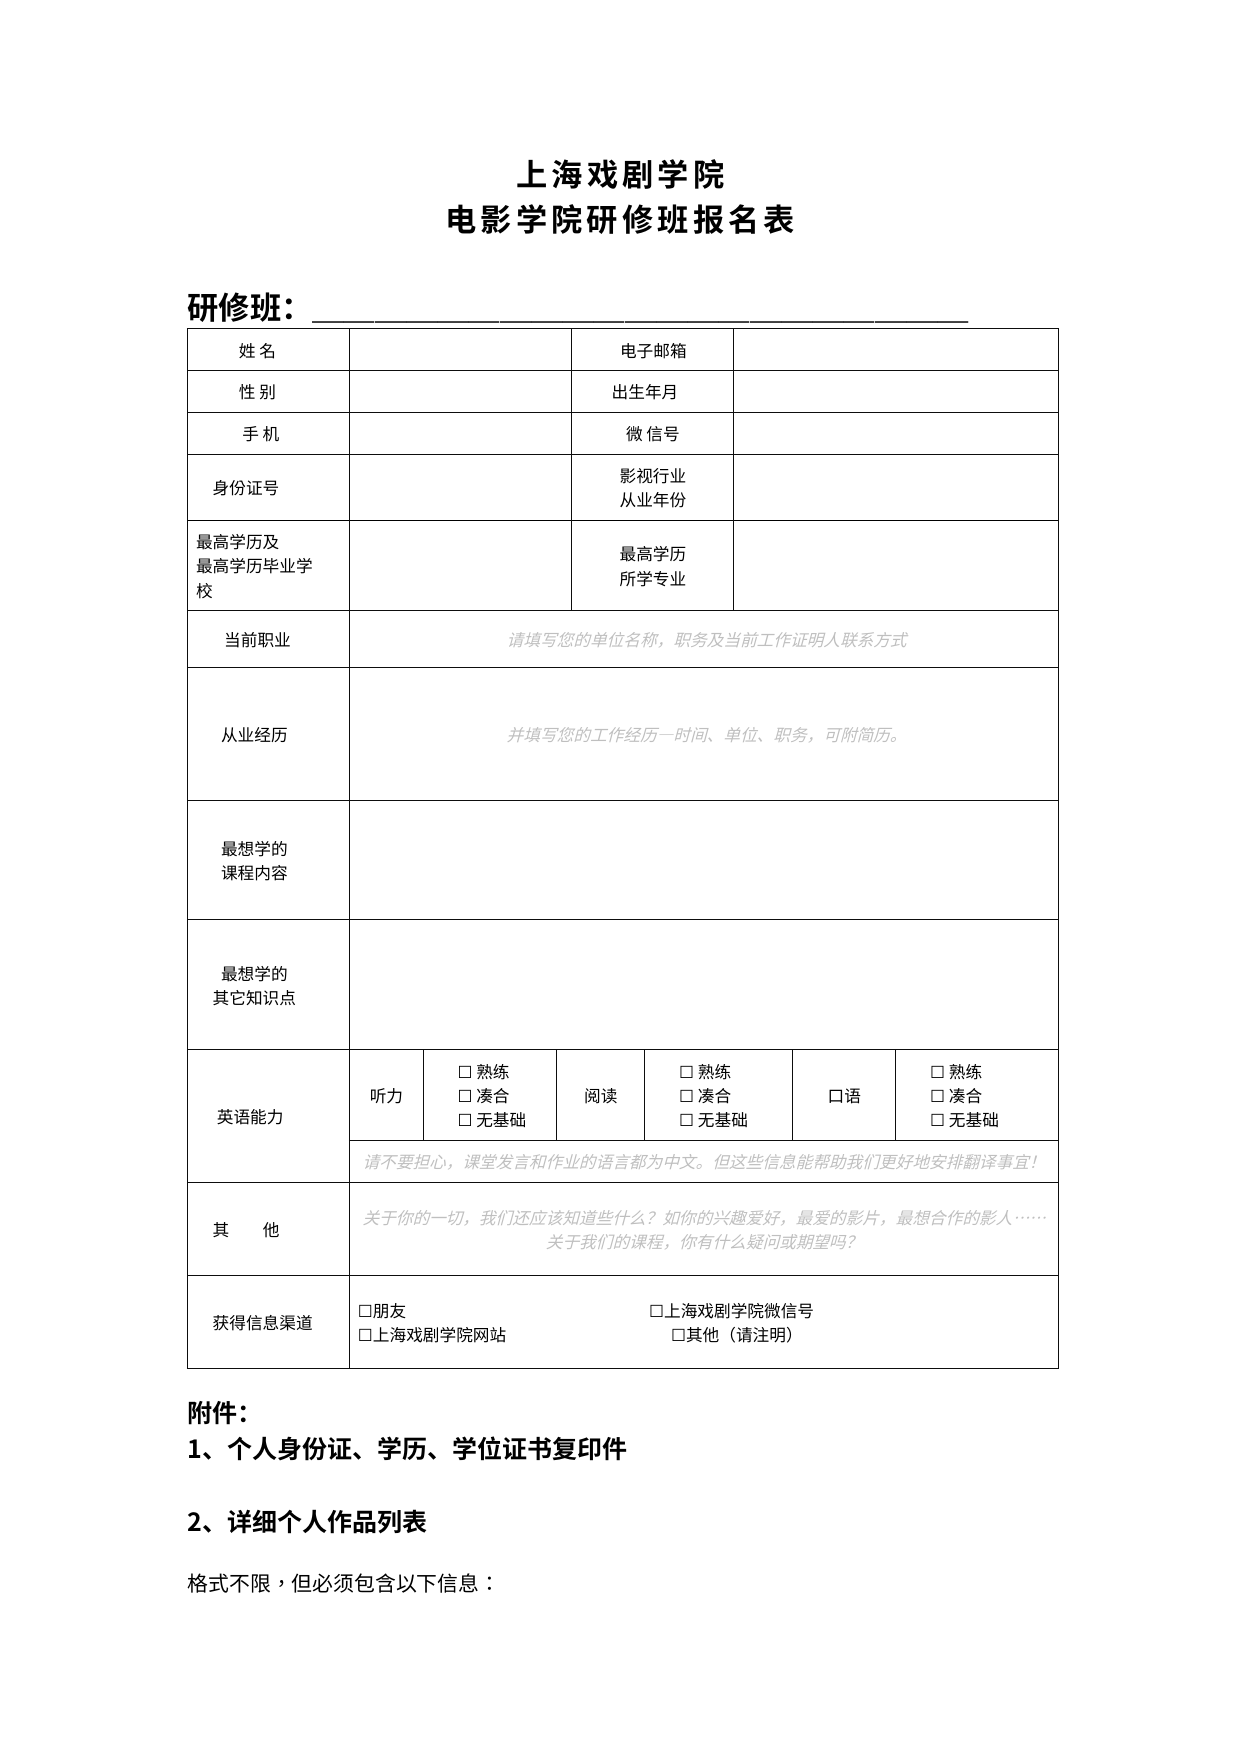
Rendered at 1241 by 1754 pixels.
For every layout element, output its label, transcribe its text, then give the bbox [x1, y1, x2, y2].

text 研修班：＿＿＿＿＿＿＿＿＿＿＿＿＿＿＿＿＿＿＿＿＿ [187, 283, 1053, 328]
table_cell [350, 521, 571, 610]
text 电影学院研修班报名表 [187, 195, 1053, 240]
table_cell 当前职业 [188, 611, 349, 667]
table_cell 获得信息渠道 [188, 1276, 349, 1368]
table_cell 听力 [350, 1050, 423, 1140]
table_cell 口语 [793, 1050, 895, 1140]
table_cell [350, 413, 571, 454]
table_cell 阅读 [557, 1050, 644, 1140]
table_header 姓 名 [188, 329, 349, 370]
table_cell 请填写您的单位名称，职务及当前工作证明人联系方式 [350, 611, 1058, 667]
table_cell [350, 371, 571, 412]
table_cell [734, 521, 1058, 610]
table_cell ☐朋友 ☐上海戏剧学院微信号 ☐上海戏剧学院网站 ☐其他（请注明） [350, 1276, 1058, 1368]
table_cell 其 他 [188, 1183, 349, 1275]
table_cell [350, 801, 1058, 919]
table_cell [350, 920, 1058, 1049]
text 2、详细个人作品列表 [187, 1502, 1053, 1538]
table_cell 请不要担心，课堂发言和作业的语言都为中文。但这些信息能帮助我们更好地安排翻译事宜！ [350, 1141, 1058, 1182]
table_cell ☐ 熟练 ☐ 凑合 ☐ 无基础 [896, 1050, 1058, 1140]
text 上海戏剧学院 [187, 150, 1053, 195]
table_cell 影视行业 从业年份 [572, 455, 733, 520]
table_cell 并填写您的工作经历—时间、单位、职务，可附简历。 [350, 668, 1058, 800]
table_cell 手 机 [188, 413, 349, 454]
table_cell [734, 413, 1058, 454]
table_cell [734, 455, 1058, 520]
table_header [350, 329, 571, 370]
text 1、个人身份证、学历、学位证书复印件 [187, 1430, 1053, 1466]
table_cell 出生年月 [572, 371, 733, 412]
table_header [734, 329, 1058, 370]
table_cell [350, 455, 571, 520]
table_cell 最想学的 其它知识点 [188, 920, 349, 1049]
text 格式不限，但必须包含以下信息： [187, 1567, 1062, 1597]
table_cell ☐ 熟练 ☐ 凑合 ☐ 无基础 [424, 1050, 556, 1140]
table_cell ☐ 熟练 ☐ 凑合 ☐ 无基础 [645, 1050, 792, 1140]
text 附件： [187, 1393, 1053, 1430]
table_cell 从业经历 [188, 668, 349, 800]
table_cell 英语能力 [188, 1050, 349, 1182]
table_cell 最想学的 课程内容 [188, 801, 349, 919]
table_cell 微 信号 [572, 413, 733, 454]
table_header 电子邮箱 [572, 329, 733, 370]
table_cell 身份证号 [188, 455, 349, 520]
table_cell 性 别 [188, 371, 349, 412]
table_cell 最高学历及 最高学历毕业学校 [188, 521, 349, 610]
table_cell 最高学历 所学专业 [572, 521, 733, 610]
table_cell [734, 371, 1058, 412]
table_cell 关于你的一切，我们还应该知道些什么？如你的兴趣爱好，最爱的影片，最想合作的影人…… 关于我们的课程，你有什么疑问或期望吗？ [350, 1183, 1058, 1275]
